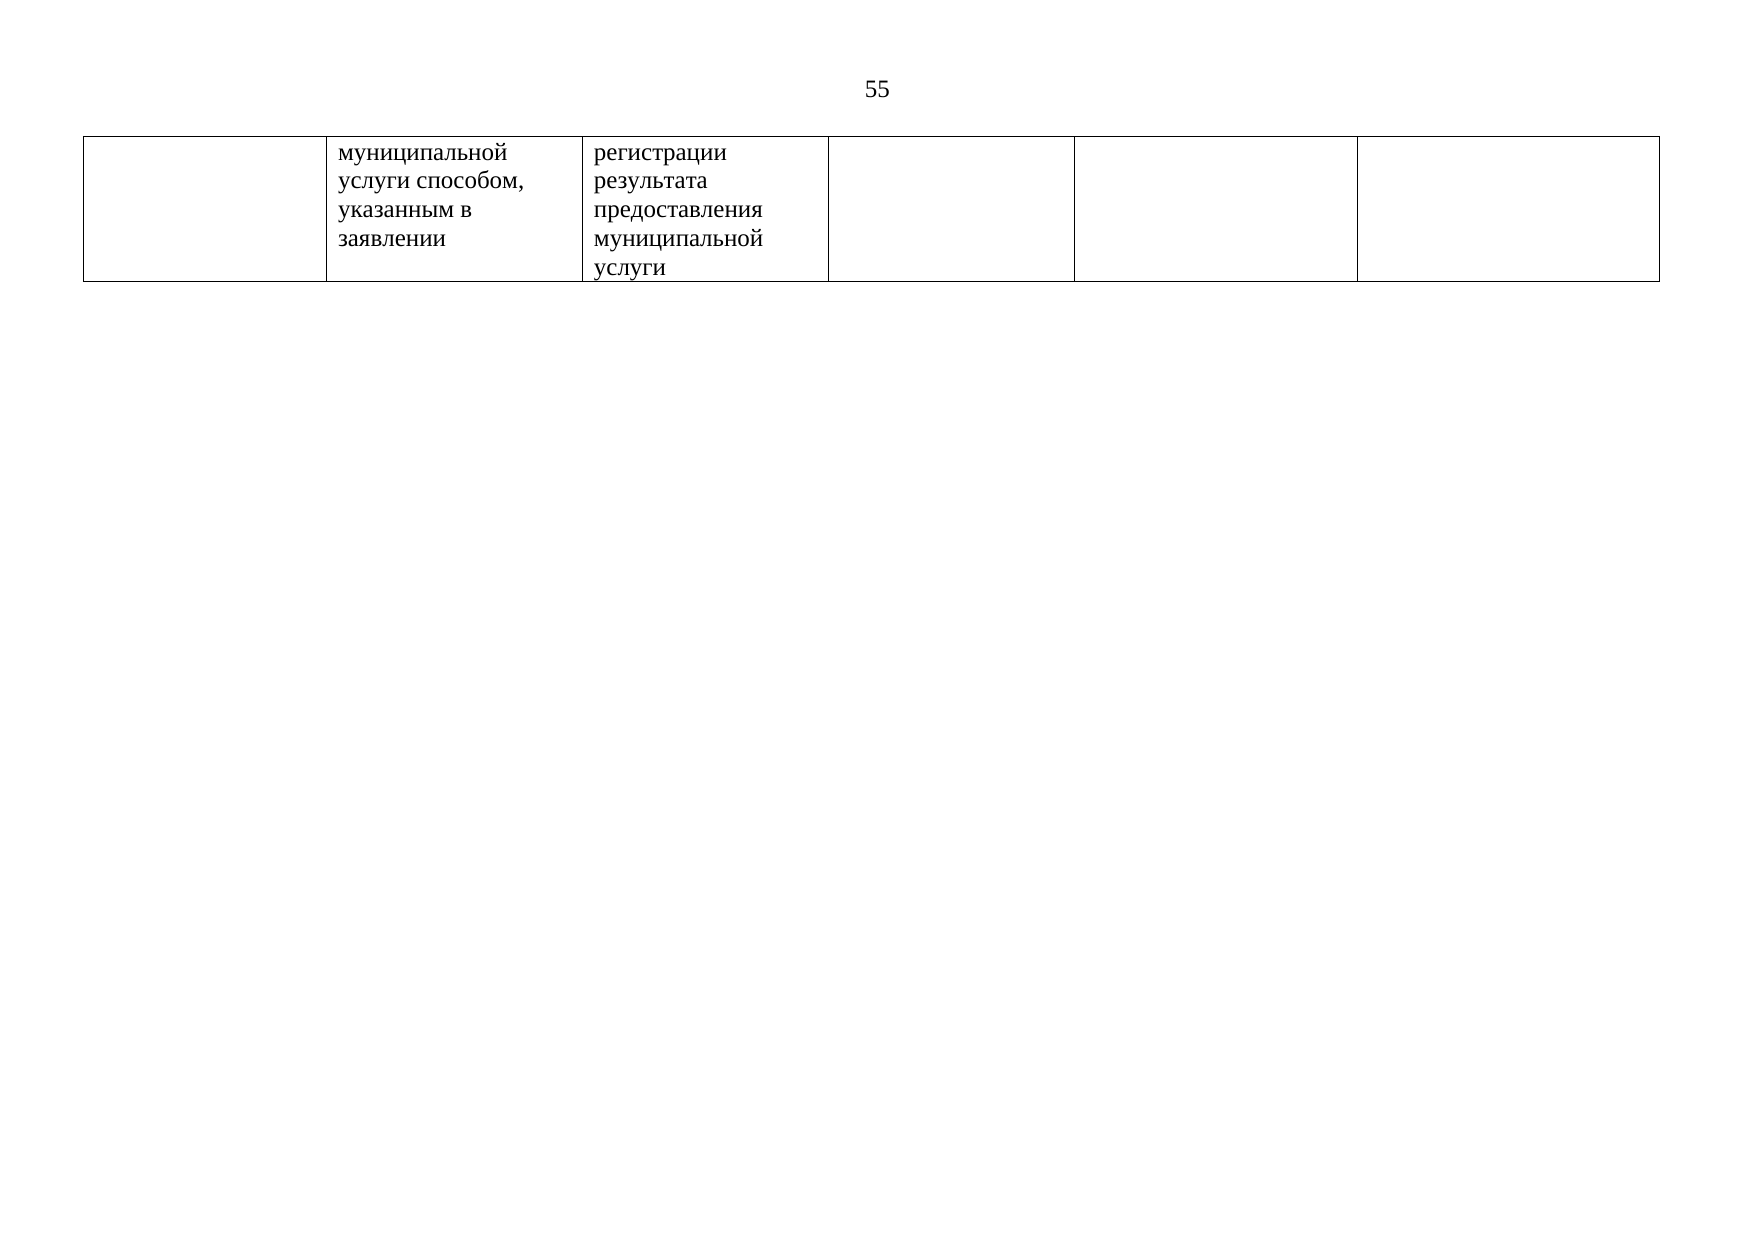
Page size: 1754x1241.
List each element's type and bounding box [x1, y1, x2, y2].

table_cell [829, 137, 1074, 281]
table_cell [583, 137, 828, 281]
table_cell [327, 137, 582, 281]
table_cell [84, 137, 326, 281]
table_cell [1358, 137, 1659, 281]
table_cell [1075, 137, 1357, 281]
